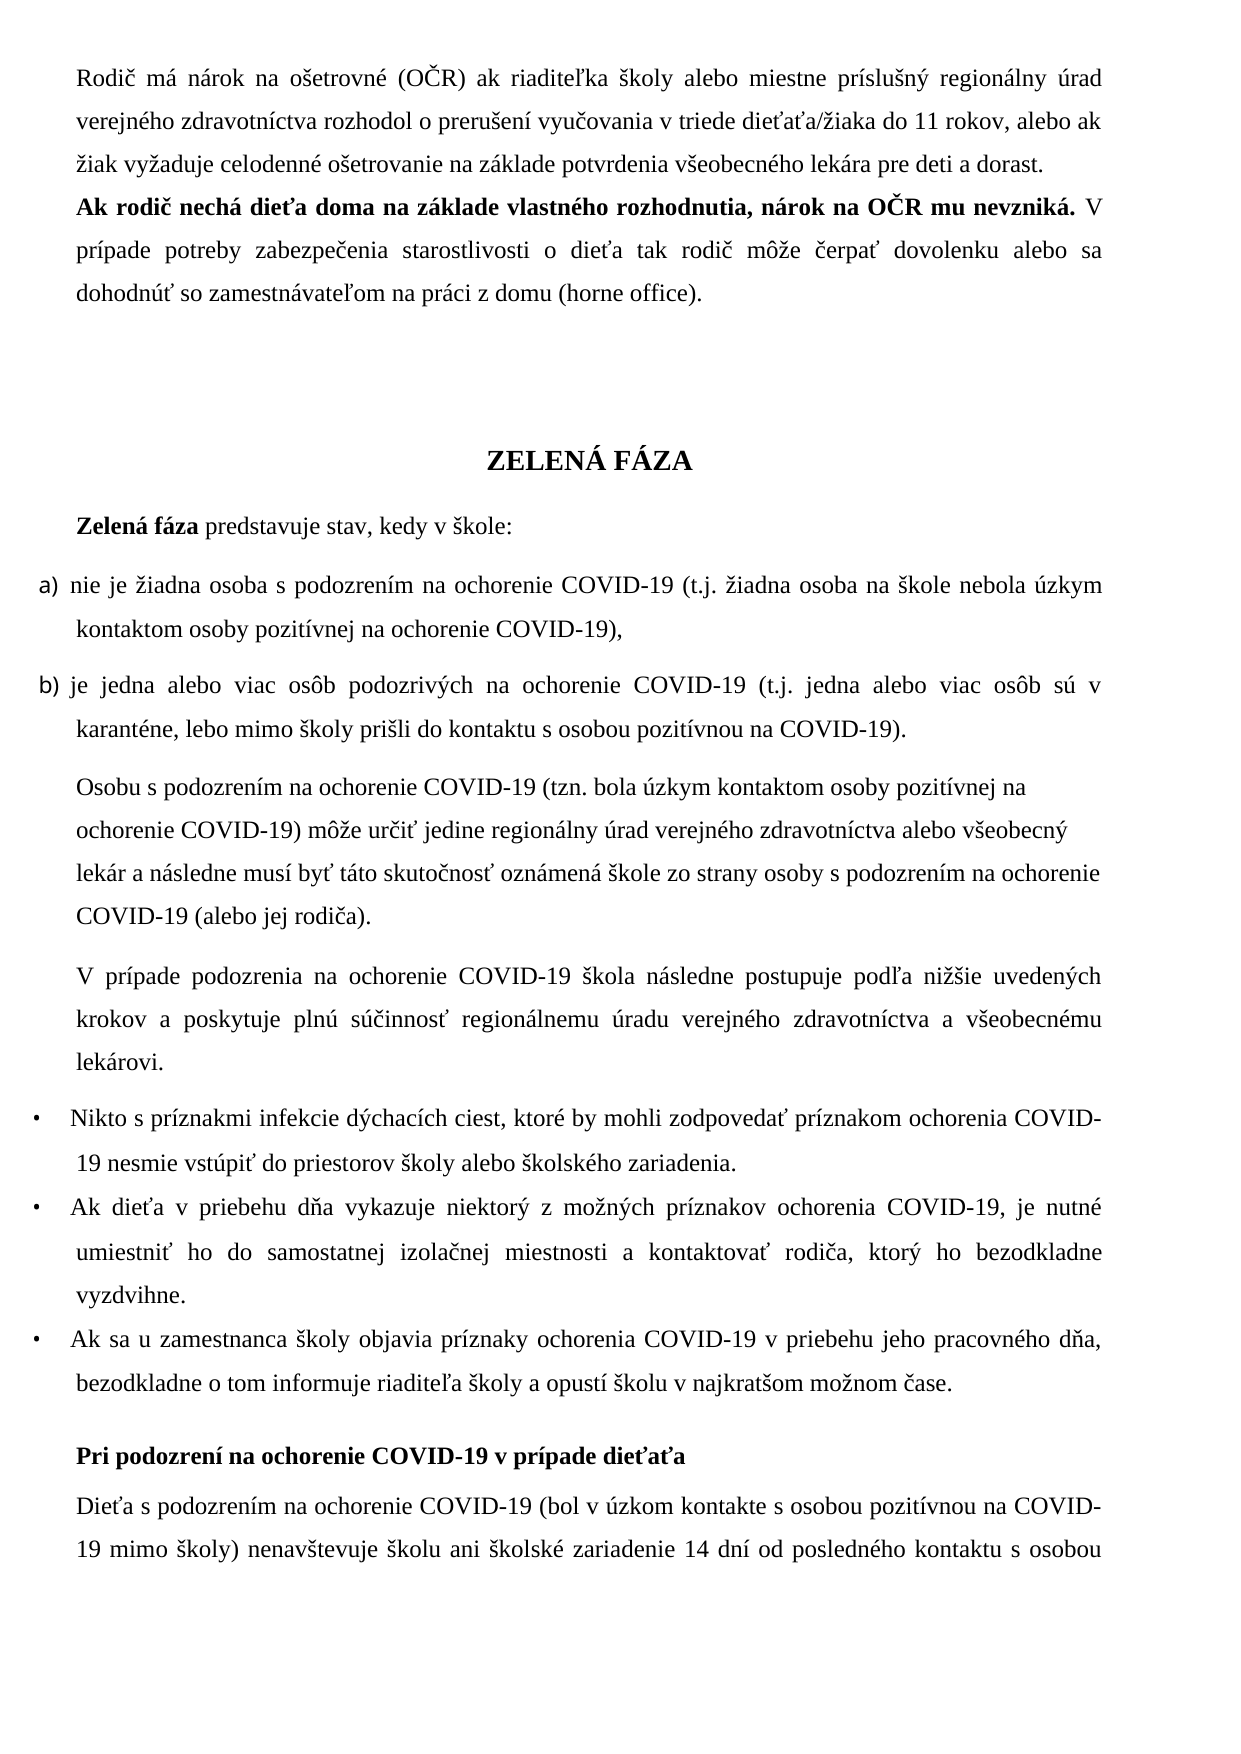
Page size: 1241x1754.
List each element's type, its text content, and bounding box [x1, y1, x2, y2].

text ZELENÁ FÁZA [76, 443, 1103, 476]
list nie je žiadna osoba s podozrením na ochorenie COVID-19 (t.j. žiadna osoba na škole nebola úzkym kontaktom osoby pozitívnej na ochorenie COVID-19), [38, 569, 1103, 643]
list Ak sa u zamestnanca školy objavia príznaky ochorenia COVID-19 v priebehu jeho pracovného dňa, bezodkladne o tom informuje riaditeľa školy a opustí školu v najkratšom možnom čase. [32, 1323, 1103, 1397]
list Nikto s príznakmi infekcie dýchacích ciest, ktoré by mohli zodpovedať príznakom ochorenia COVID-19 nesmie vstúpiť do priestorov školy alebo školského zariadenia. [32, 1102, 1103, 1177]
text Pri podozrení na ochorenie COVID-19 v prípade dieťaťa [76, 1441, 1103, 1470]
text Osobu s podozrením na ochorenie COVID-19 (tzn. bola úzkym kontaktom osoby pozitívnej na ochorenie COVID-19) môže určiť jedine regionálny úrad verejného zdravotníctva alebo všeobecný lekár a následne musí byť táto skutočnosť oznámená škole zo strany osoby s podozrením na ochorenie COVID-19 (alebo jej rodiča). [76, 772, 1103, 930]
list je jedna alebo viac osôb podozrivých na ochorenie COVID-19 (t.j. jedna alebo viac osôb sú v karanténe, lebo mimo školy prišli do kontaktu s osobou pozitívnou na COVID-19). [38, 669, 1103, 743]
text Ak rodič nechá dieťa doma na základe vlastného rozhodnutia, nárok na OČR mu nevzniká. V prípade potreby zabezpečenia starostlivosti o dieťa tak rodič môže čerpať dovolenku alebo sa dohodnúť so zamestnávateľom na práci z domu (horne office). [76, 192, 1103, 307]
text V prípade podozrenia na ochorenie COVID-19 škola následne postupuje podľa nižšie uvedených krokov a poskytuje plnú súčinnosť regionálnemu úradu verejného zdravotníctva a všeobecnému lekárovi. [76, 961, 1103, 1076]
text Rodič má nárok na ošetrovné (OČR) ak riaditeľka školy alebo miestne príslušný regionálny úrad verejného zdravotníctva rozhodol o prerušení vyučovania v triede dieťaťa/žiaka do 11 rokov, alebo ak žiak vyžaduje celodenné ošetrovanie na základe potvrdenia všeobecného lekára pre deti a dorast. [76, 63, 1103, 178]
list Ak dieťa v priebehu dňa vykazuje niektorý z možných príznakov ochorenia COVID-19, je nutné umiestniť ho do samostatnej izolačnej miestnosti a kontaktovať rodiča, ktorý ho bezodkladne vyzdvihne. [32, 1191, 1103, 1308]
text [76, 1491, 1103, 1563]
text Zelená fáza predstavuje stav, kedy v škole: [205, 511, 1103, 539]
